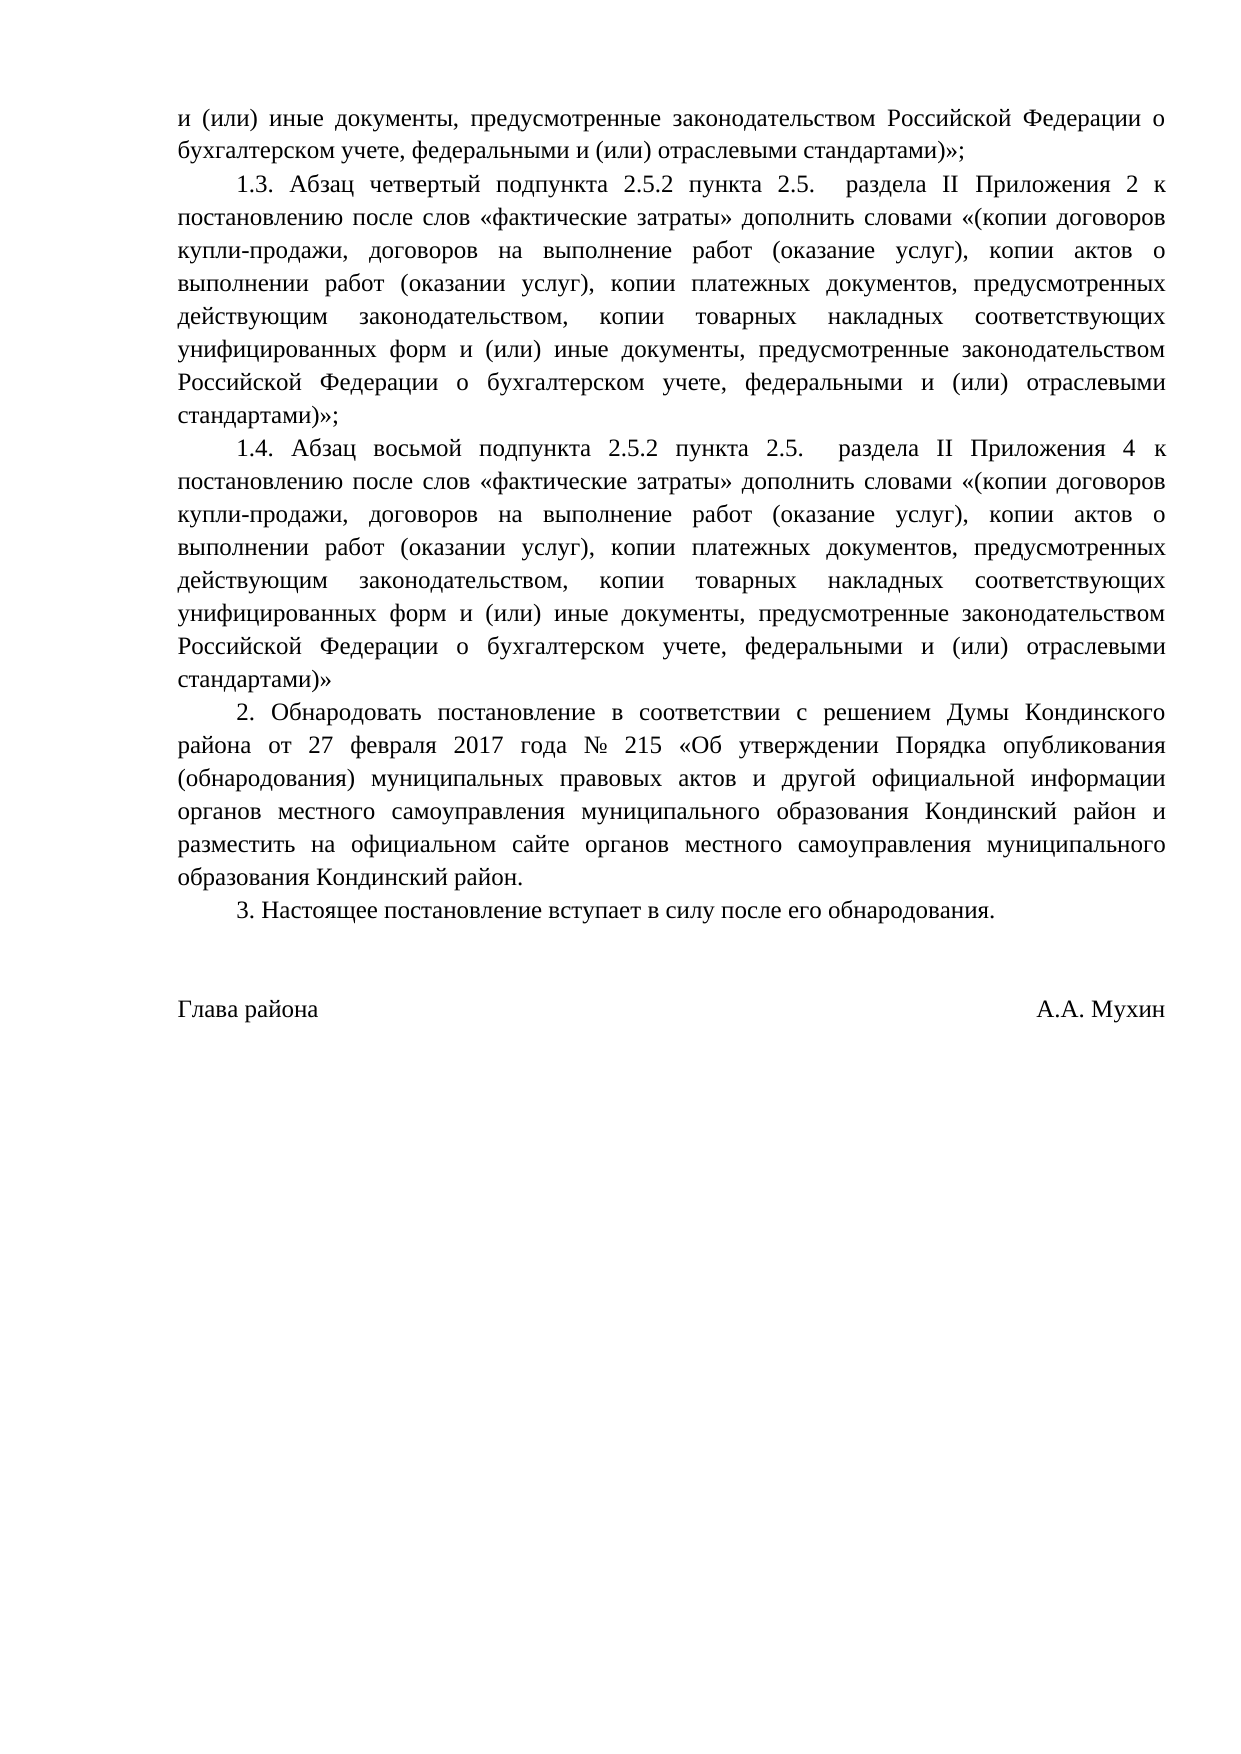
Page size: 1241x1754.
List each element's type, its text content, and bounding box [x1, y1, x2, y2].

text 1.4. Абзац восьмой подпункта 2.5.2 пункта 2.5. раздела II Приложения 4 к постановлению после слов «фактические затраты» дополнить словами «(копии договоров купли-продажи, договоров на выполнение работ (оказание услуг), копии актов о выполнении работ (оказании услуг), копии платежных документов, предусмотренных действующим законодательством, копии товарных накладных соответствующих унифицированных форм и (или) иные документы, предусмотренные законодательством Российской Федерации о бухгалтерском учете, федеральными и (или) отраслевыми стандартами)» [177, 433, 1166, 693]
text Глава района А.А. Мухин [177, 994, 1166, 1023]
text 1.3. Абзац четвертый подпункта 2.5.2 пункта 2.5. раздела II Приложения 2 к постановлению после слов «фактические затраты» дополнить словами «(копии договоров купли-продажи, договоров на выполнение работ (оказание услуг), копии актов о выполнении работ (оказании услуг), копии платежных документов, предусмотренных действующим законодательством, копии товарных накладных соответствующих унифицированных форм и (или) иные документы, предусмотренные законодательством Российской Федерации о бухгалтерском учете, федеральными и (или) отраслевыми стандартами)»; [177, 169, 1166, 428]
text 3. Настоящее постановление вступает в силу после его обнародования. [177, 895, 1166, 924]
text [177, 103, 1166, 164]
text 2. Обнародовать постановление в соответствии с решением Думы Кондинского района от 27 февраля 2017 года № 215 «Об утверждении Порядка опубликования (обнародования) муниципальных правовых актов и другой официальной информации органов местного самоуправления муниципального образования Кондинский район и разместить на официальном сайте органов местного самоуправления муниципального образования Кондинский район. [177, 697, 1166, 891]
